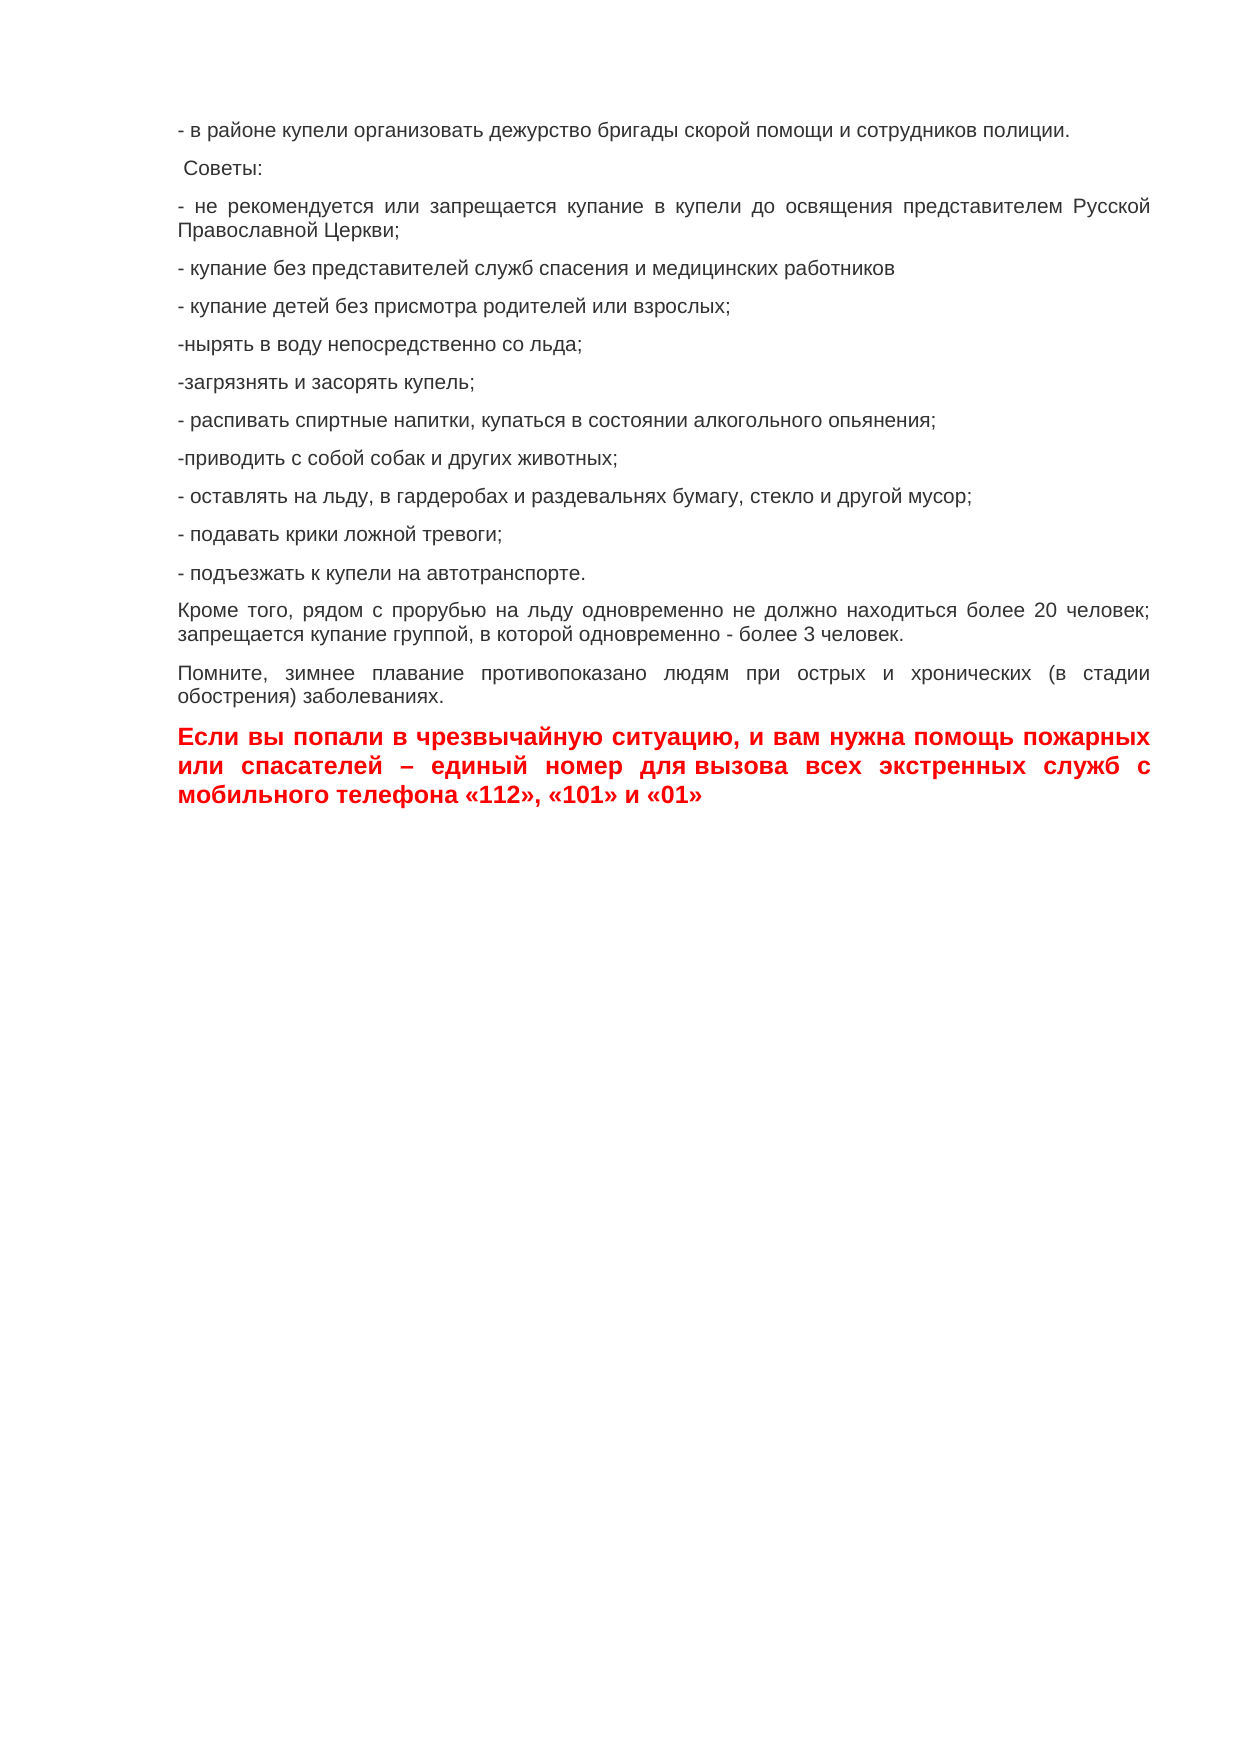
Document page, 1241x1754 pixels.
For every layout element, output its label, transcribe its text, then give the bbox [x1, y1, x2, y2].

text - подъезжать к купели на автотранспорте. [177, 560, 1152, 584]
text - распивать спиртные напитки, купаться в состоянии алкогольного опьянения; [177, 408, 1152, 432]
text -нырять в воду непосредственно со льда; [177, 332, 1152, 356]
text - в районе купели организовать дежурство бригады скорой помощи и сотрудников полиции. [177, 118, 1152, 142]
text - купание без представителей служб спасения и медицинских работников [177, 256, 1152, 280]
text Если вы попали в чрезвычайную ситуацию, и вам нужна помощь пожарных или спасателей – единый номер для вызова всех экстренных служб с мобильного телефона «112», «101» и «01» [177, 722, 1152, 808]
text -приводить с собой собак и других животных; [177, 446, 1152, 470]
text - купание детей без присмотра родителей или взрослых; [177, 294, 1152, 318]
text - оставлять на льду, в гардеробах и раздевальнях бумагу, стекло и другой мусор; [177, 484, 1152, 508]
text - подавать крики ложной тревоги; [177, 522, 1152, 546]
text Кроме того, рядом с прорубью на льду одновременно не должно находиться более 20 человек; запрещается купание группой, в которой одновременно - более 3 человек. [177, 598, 1152, 646]
text Помните, зимнее плавание противопоказано людям при острых и хронических (в стадии обострения) заболеваниях. [177, 660, 1152, 708]
text -загрязнять и засорять купель; [177, 370, 1152, 394]
text Советы: [177, 156, 1152, 180]
text - не рекомендуется или запрещается купание в купели до освящения представителем Русской Православной Церкви; [177, 194, 1152, 242]
